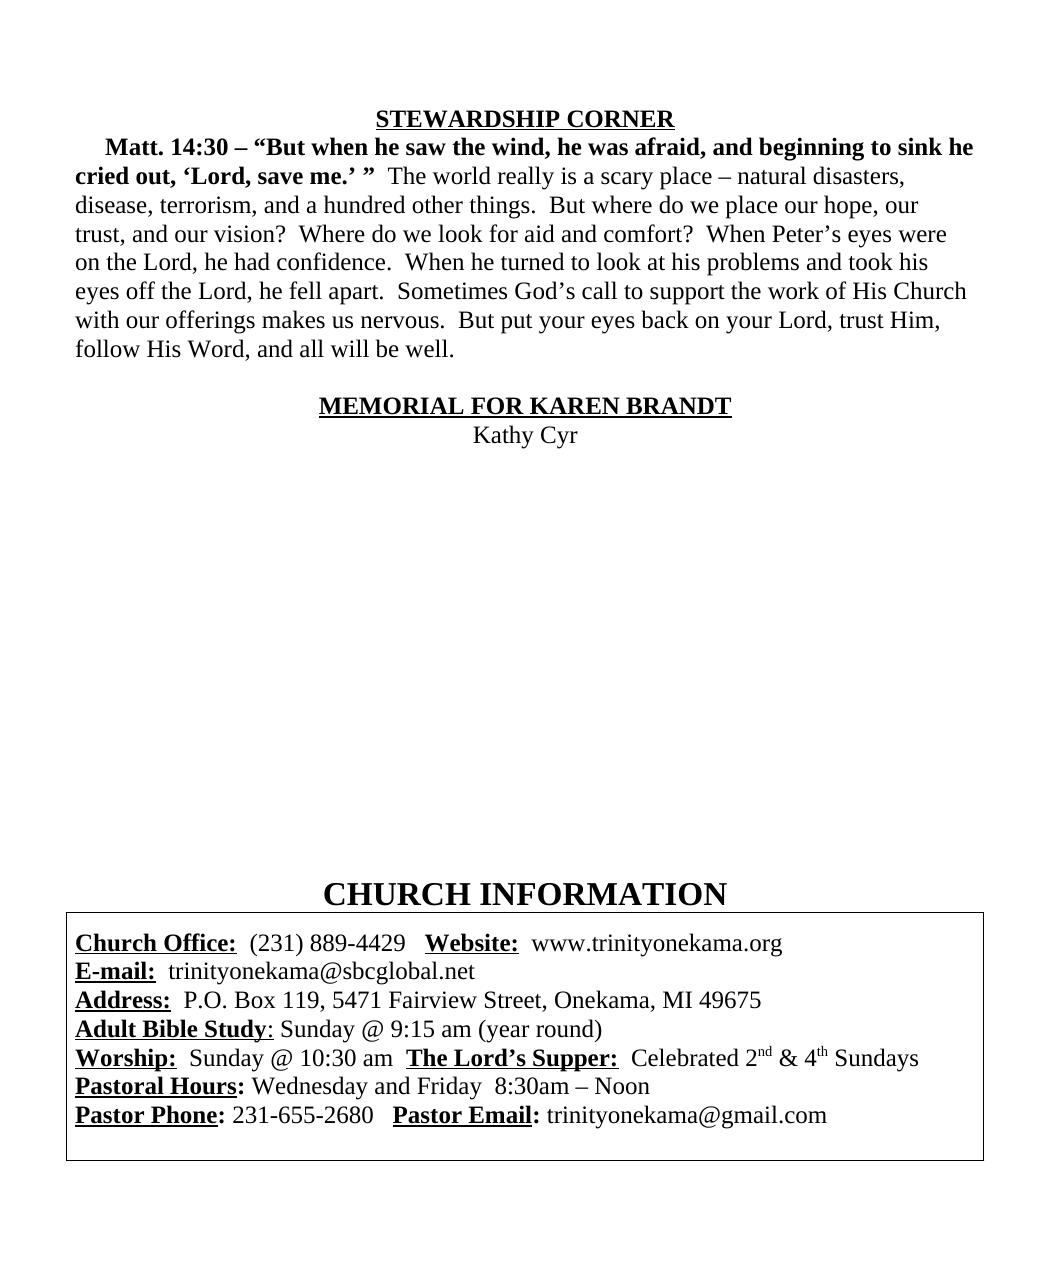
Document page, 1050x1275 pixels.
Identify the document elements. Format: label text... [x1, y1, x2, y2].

text Adult Bible Study: Sunday @ 9:15 am (year round) [75, 1014, 975, 1043]
text Address: P.O. Box 119, 5471 Fairview Street, Onekama, MI 49675 [75, 985, 975, 1014]
text Kathy Cyr [75, 420, 975, 449]
text MEMORIAL FOR KAREN BRANDT [75, 391, 975, 420]
text CHURCH INFORMATION [75, 874, 975, 912]
text Matt. 14:30 – “But when he saw the wind, he was afraid, and beginning to sink he cried out, ‘Lord, save me.’ ” The world really is a scary place – natural disasters, disease, terrorism, and a hundred other things. But where do we place our hope, our trust, and our vision? Where do we look for aid and comfort? When Peter’s eyes were on the Lord, he had confidence. When he turned to look at his problems and took his eyes off the Lord, he fell apart. Sometimes God’s call to support the work of His Church with our offerings makes us nervous. But put your eyes back on your Lord, trust Him, follow His Word, and all will be well. [75, 132, 975, 362]
text Pastoral Hours: Wednesday and Friday 8:30am – Noon [75, 1071, 975, 1100]
text Pastor Phone: 231-655-2680 Pastor Email: trinityonekama@gmail.com [75, 1100, 975, 1129]
text STEWARDSHIP CORNER [75, 104, 975, 132]
text Church Office: (231) 889-4429 Website: www.trinityonekama.org [67, 913, 983, 956]
text E-mail: trinityonekama@sbcglobal.net [75, 956, 975, 985]
text Worship: Sunday @ 10:30 am The Lord’s Supper: Celebrated 2nd & 4th Sundays [75, 1043, 975, 1071]
